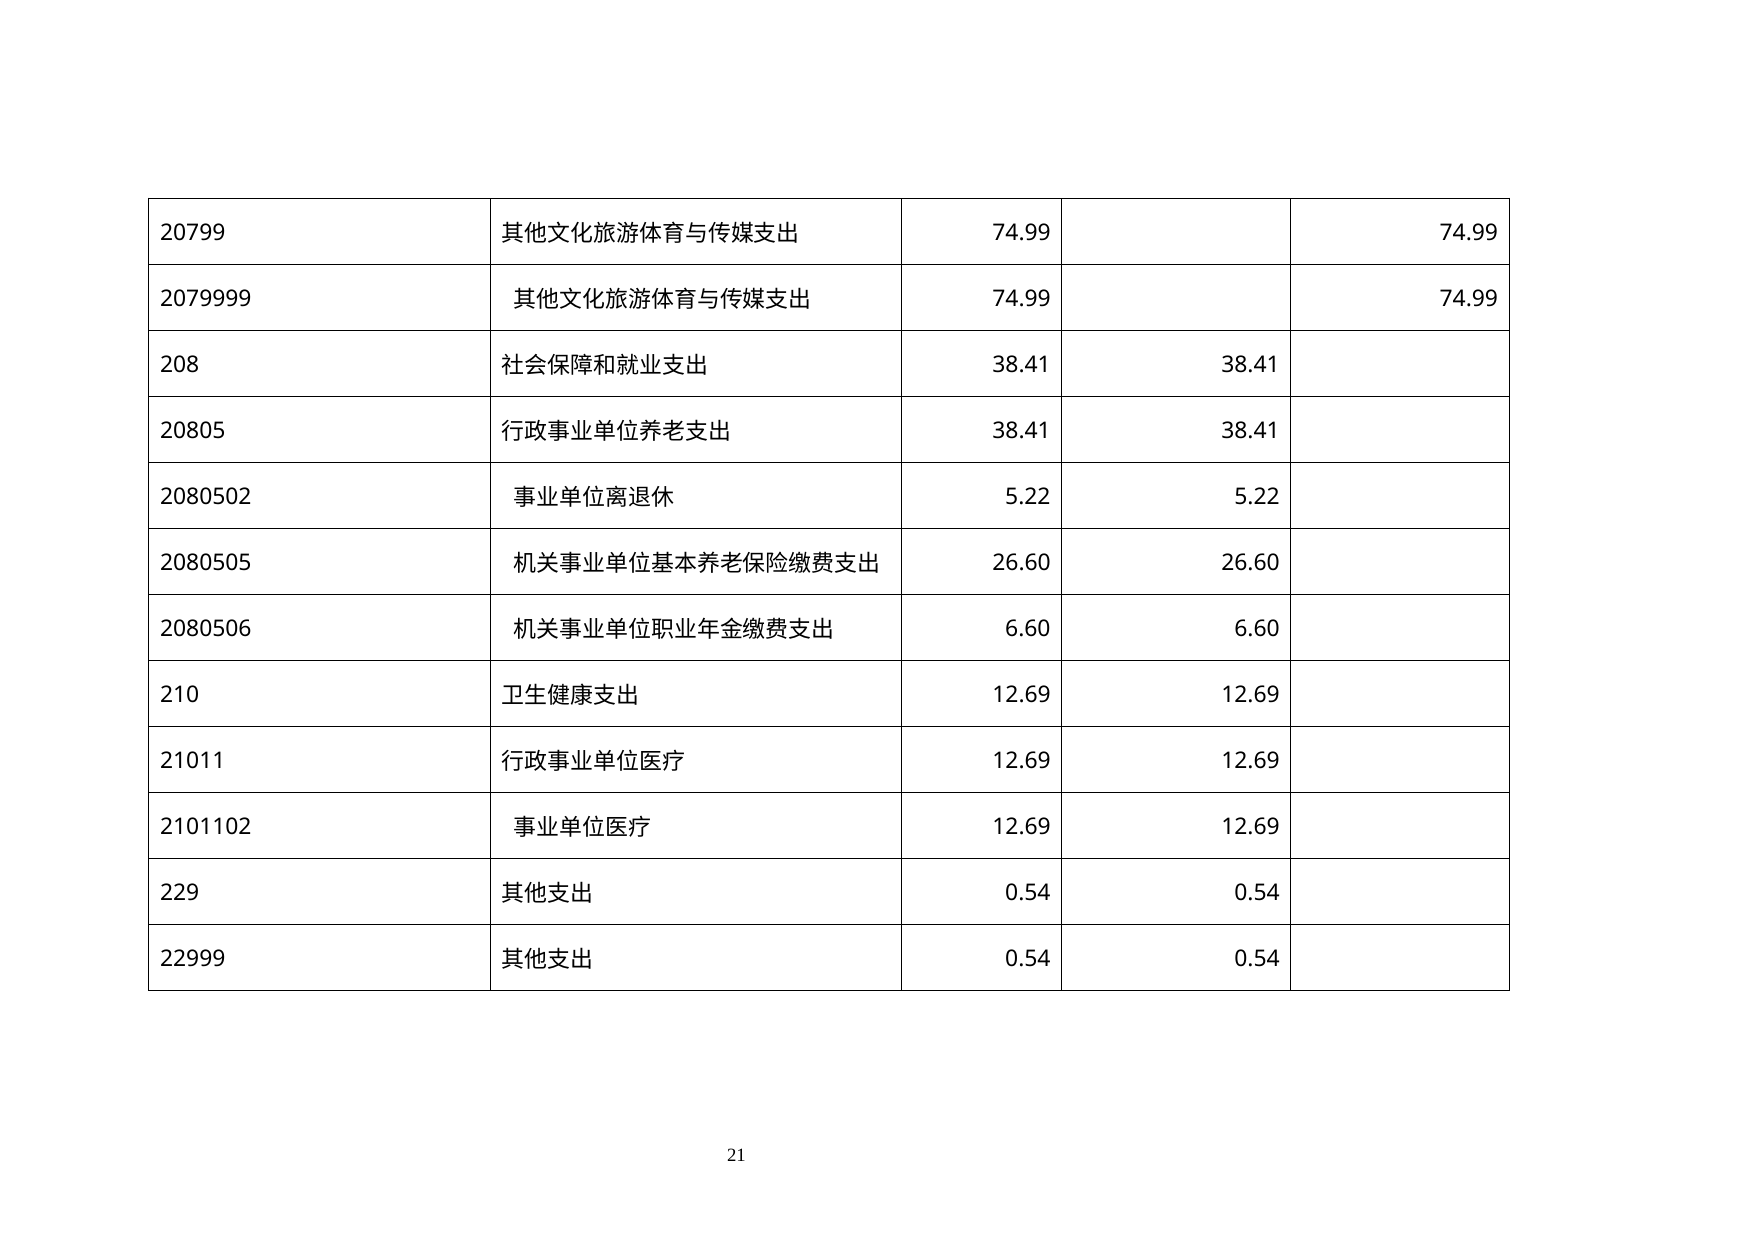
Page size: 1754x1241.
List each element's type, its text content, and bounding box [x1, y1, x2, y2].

table_cell 22999 [149, 925, 490, 990]
table_cell 74.99 [1291, 199, 1509, 264]
table_cell 其他支出 [491, 859, 901, 924]
table_cell 行政事业单位医疗 [491, 727, 901, 792]
table_cell 5.22 [902, 463, 1061, 528]
table_cell 12.69 [902, 661, 1061, 726]
table_cell 机关事业单位职业年金缴费支出 [491, 595, 901, 660]
table_cell 38.41 [902, 397, 1061, 462]
table_cell 5.22 [1062, 463, 1290, 528]
table_cell 2080505 [149, 529, 490, 594]
table_cell 2080502 [149, 463, 490, 528]
table_cell 74.99 [1291, 265, 1509, 330]
table_cell [1291, 397, 1509, 462]
table_cell 2080506 [149, 595, 490, 660]
table_cell 机关事业单位基本养老保险缴费支出 [491, 529, 901, 594]
table_cell 26.60 [1062, 529, 1290, 594]
table_cell 12.69 [902, 793, 1061, 858]
table_cell 74.99 [902, 265, 1061, 330]
table_cell 其他文化旅游体育与传媒支出 [491, 199, 901, 264]
table_cell 20799 [149, 199, 490, 264]
table_cell [1291, 661, 1509, 726]
table_cell 38.41 [902, 331, 1061, 396]
table_cell 12.69 [902, 727, 1061, 792]
table_cell 210 [149, 661, 490, 726]
table_cell 21011 [149, 727, 490, 792]
table_cell 2101102 [149, 793, 490, 858]
table_cell [1291, 859, 1509, 924]
table_cell 其他文化旅游体育与传媒支出 [491, 265, 901, 330]
table_cell 6.60 [902, 595, 1061, 660]
table_cell 38.41 [1062, 397, 1290, 462]
table_cell 26.60 [902, 529, 1061, 594]
table_cell 12.69 [1062, 727, 1290, 792]
table_cell 0.54 [1062, 859, 1290, 924]
table_cell 0.54 [1062, 925, 1290, 990]
table_cell [1062, 199, 1290, 264]
table_cell 208 [149, 331, 490, 396]
table_cell 38.41 [1062, 331, 1290, 396]
table_cell [1291, 529, 1509, 594]
table_cell 事业单位医疗 [491, 793, 901, 858]
table_cell [1291, 463, 1509, 528]
table_cell 其他支出 [491, 925, 901, 990]
table_cell [1062, 265, 1290, 330]
table_cell 0.54 [902, 925, 1061, 990]
table_cell [1291, 331, 1509, 396]
table_cell 0.54 [902, 859, 1061, 924]
table_cell [1291, 595, 1509, 660]
table_cell 事业单位离退休 [491, 463, 901, 528]
table_cell 20805 [149, 397, 490, 462]
table_cell [1291, 925, 1509, 990]
table_cell [1291, 727, 1509, 792]
table_cell 74.99 [902, 199, 1061, 264]
table_cell 社会保障和就业支出 [491, 331, 901, 396]
table_cell 2079999 [149, 265, 490, 330]
table_cell [1291, 793, 1509, 858]
table_cell 12.69 [1062, 793, 1290, 858]
table_cell 行政事业单位养老支出 [491, 397, 901, 462]
table_cell 卫生健康支出 [491, 661, 901, 726]
table_cell 12.69 [1062, 661, 1290, 726]
table_cell 6.60 [1062, 595, 1290, 660]
table_cell 229 [149, 859, 490, 924]
